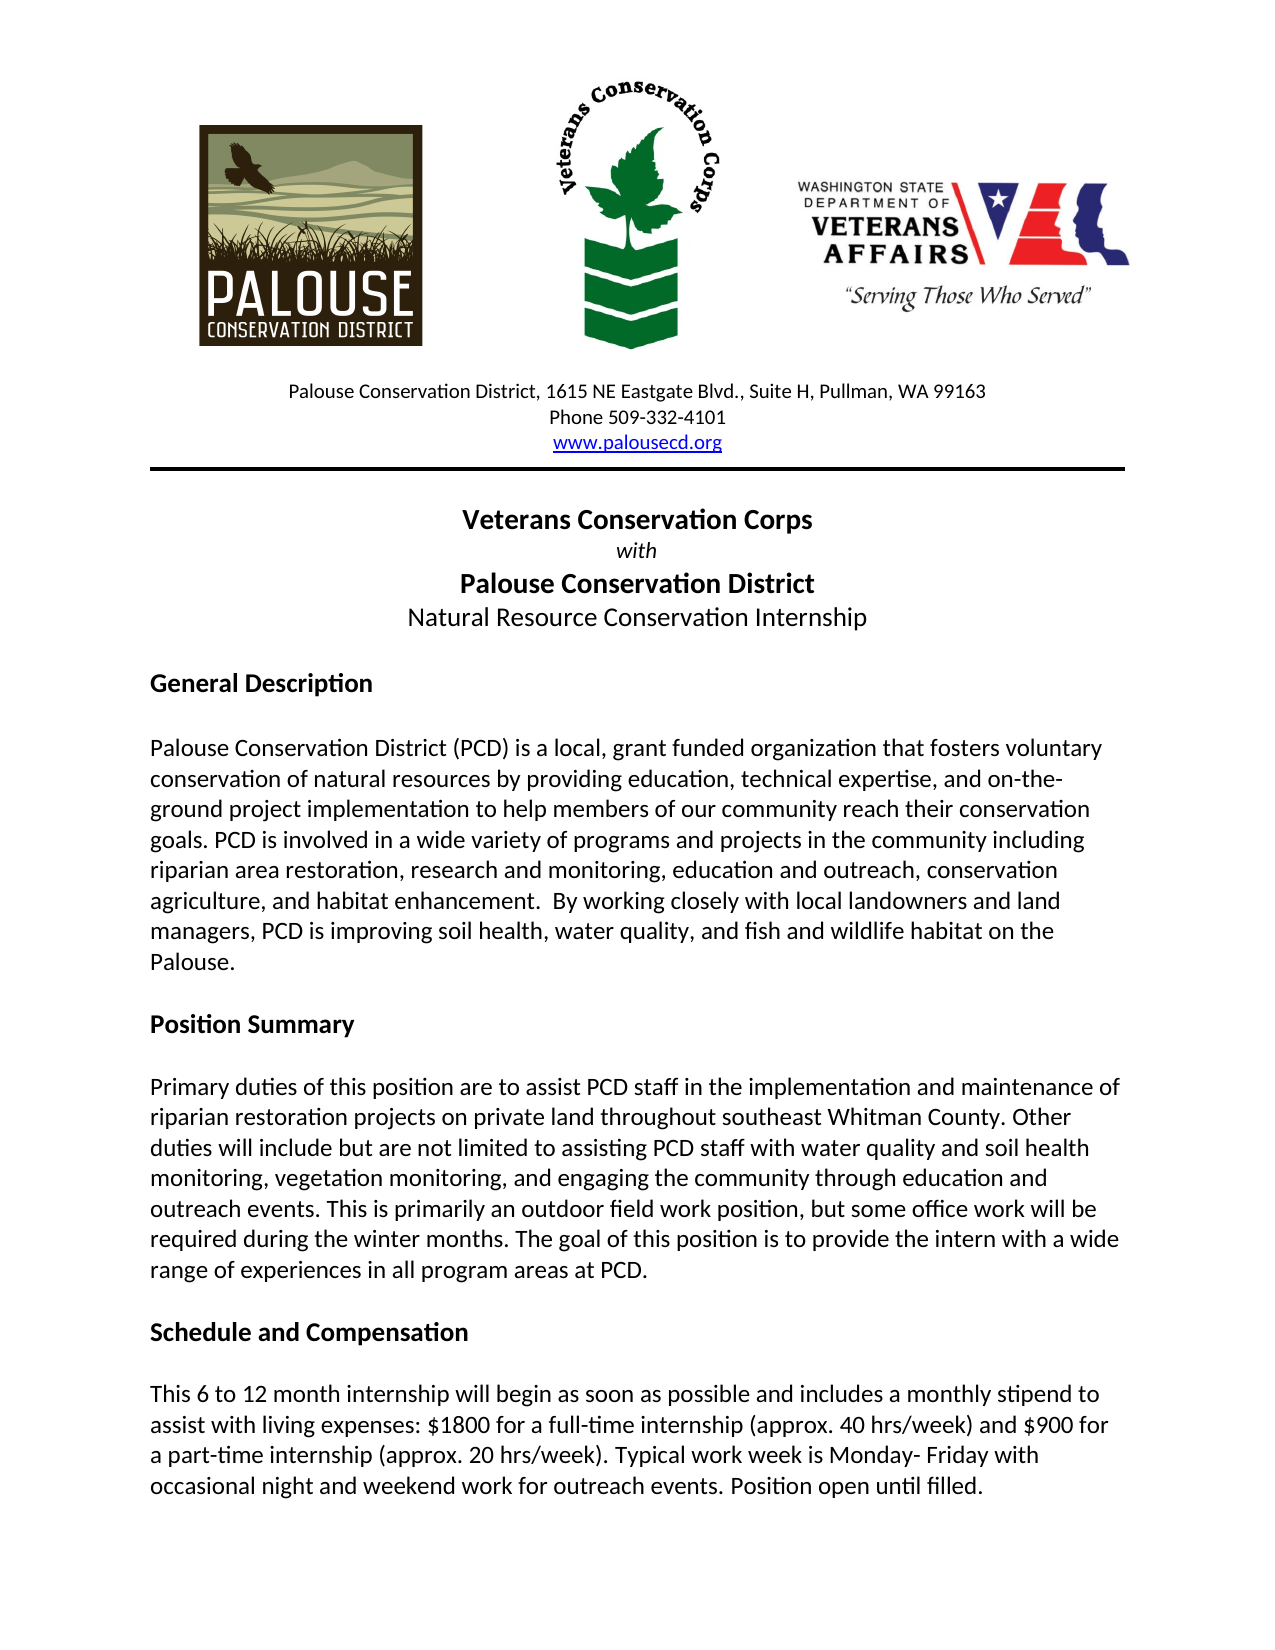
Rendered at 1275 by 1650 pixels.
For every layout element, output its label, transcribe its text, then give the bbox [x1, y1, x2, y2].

text Palouse Conservation District [150, 565, 1125, 600]
text Palouse Conservation District (PCD) is a local, grant funded organization that fosters voluntary conservation of natural resources by providing education, technical expertise, and on-the-ground project implementation to help members of our community reach their conservation goals. PCD is involved in a wide variety of programs and projects in the community including riparian area restoration, research and monitoring, education and outreach, conservation agriculture, and habitat enhancement. By working closely with local landowners and land managers, PCD is improving soil health, water quality, and fish and wildlife habitat on the Palouse. [150, 732, 1125, 977]
picture [518, 40, 755, 350]
picture [784, 174, 1146, 314]
text Position Summary [150, 1007, 1125, 1040]
text www.palousecd.org [150, 429, 1125, 467]
text General Description [150, 666, 1125, 699]
text Schedule and Compensation [150, 1315, 1125, 1348]
text Natural Resource Conservation Internship [150, 600, 1125, 633]
text Veterans Conservation Corps [150, 501, 1125, 537]
text This 6 to 12 month internship will begin as soon as possible and includes a monthly stipend to assist with living expenses: $1800 for a full-time internship (approx. 40 hrs/week) and $900 for a part-time internship (approx. 20 hrs/week). Typical work week is Monday- Friday with occasional night and weekend work for outreach events. Position open until filled. [150, 1378, 1125, 1500]
text Phone 509-332-4101 [150, 404, 1125, 429]
picture [199, 125, 423, 346]
text with [150, 537, 1125, 565]
text Primary duties of this position are to assist PCD staff in the implementation and maintenance of riparian restoration projects on private land throughout southeast Whitman County. Other duties will include but are not limited to assisting PCD staff with water quality and soil health monitoring, vegetation monitoring, and engaging the community through education and outreach events. This is primarily an outdoor field work position, but some office work will be required during the winter months. The goal of this position is to provide the intern with a wide range of experiences in all program areas at PCD. [150, 1071, 1125, 1284]
text Palouse Conservation District, 1615 NE Eastgate Blvd., Suite H, Pullman, WA 99163 [150, 379, 1125, 404]
